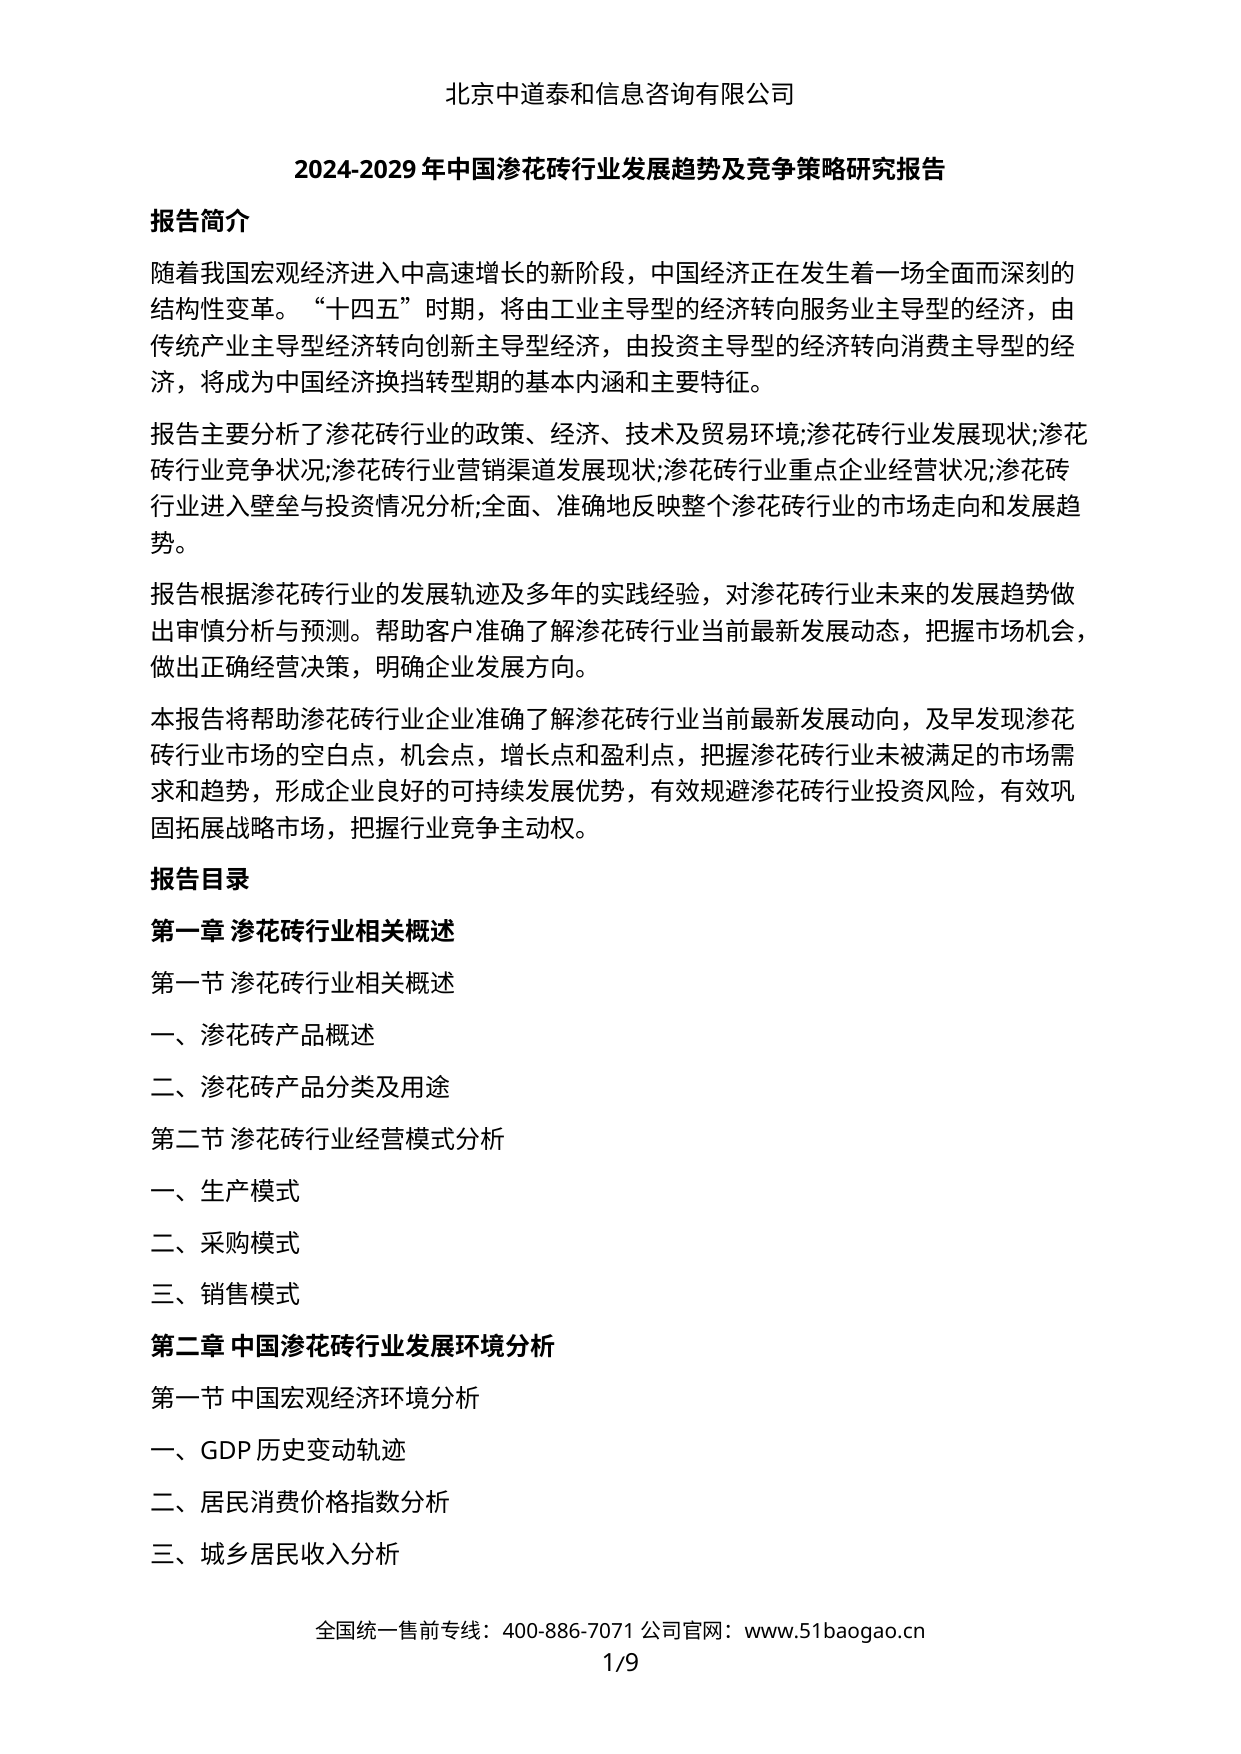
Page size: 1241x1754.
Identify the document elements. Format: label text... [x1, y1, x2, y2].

text 报告目录 [150, 860, 1090, 896]
text 第一节 中国宏观经济环境分析 [150, 1379, 1090, 1415]
text 本报告将帮助渗花砖行业企业准确了解渗花砖行业当前最新发展动向，及早发现渗花砖行业市场的空白点，机会点，增长点和盈利点，把握渗花砖行业未被满足的市场需求和趋势，形成企业良好的可持续发展优势，有效规避渗花砖行业投资风险，有效巩固拓展战略市场，把握行业竞争主动权。 [150, 699, 1090, 844]
text 一、渗花砖产品概述 [150, 1016, 1090, 1052]
text 报告简介 [150, 202, 1090, 238]
text 第一节 渗花砖行业相关概述 [150, 964, 1090, 1000]
text 二、采购模式 [150, 1223, 1090, 1259]
text 第一章 渗花砖行业相关概述 [150, 912, 1090, 948]
text 三、销售模式 [150, 1275, 1090, 1311]
text 三、城乡居民收入分析 [150, 1534, 1090, 1571]
text 二、渗花砖产品分类及用途 [150, 1067, 1090, 1104]
text 报告主要分析了渗花砖行业的政策、经济、技术及贸易环境;渗花砖行业发展现状;渗花砖行业竞争状况;渗花砖行业营销渠道发展现状;渗花砖行业重点企业经营状况;渗花砖行业进入壁垒与投资情况分析;全面、准确地反映整个渗花砖行业的市场走向和发展趋势。 [150, 414, 1090, 559]
text 一、生产模式 [150, 1171, 1090, 1207]
text 第二节 渗花砖行业经营模式分析 [150, 1119, 1090, 1156]
text 第二章 中国渗花砖行业发展环境分析 [150, 1327, 1090, 1363]
text 一、GDP历史变动轨迹 [150, 1431, 1090, 1467]
text 2024-2029年中国渗花砖行业发展趋势及竞争策略研究报告 [150, 150, 1090, 186]
text 随着我国宏观经济进入中高速增长的新阶段，中国经济正在发生着一场全面而深刻的结构性变革。“十四五”时期，将由工业主导型的经济转向服务业主导型的经济，由传统产业主导型经济转向创新主导型经济，由投资主导型的经济转向消费主导型的经济，将成为中国经济换挡转型期的基本内涵和主要特征。 [150, 254, 1090, 399]
text 二、居民消费价格指数分析 [150, 1482, 1090, 1519]
text 报告根据渗花砖行业的发展轨迹及多年的实践经验，对渗花砖行业未来的发展趋势做出审慎分析与预测。帮助客户准确了解渗花砖行业当前最新发展动态，把握市场机会，做出正确经营决策，明确企业发展方向。 [150, 575, 1090, 684]
